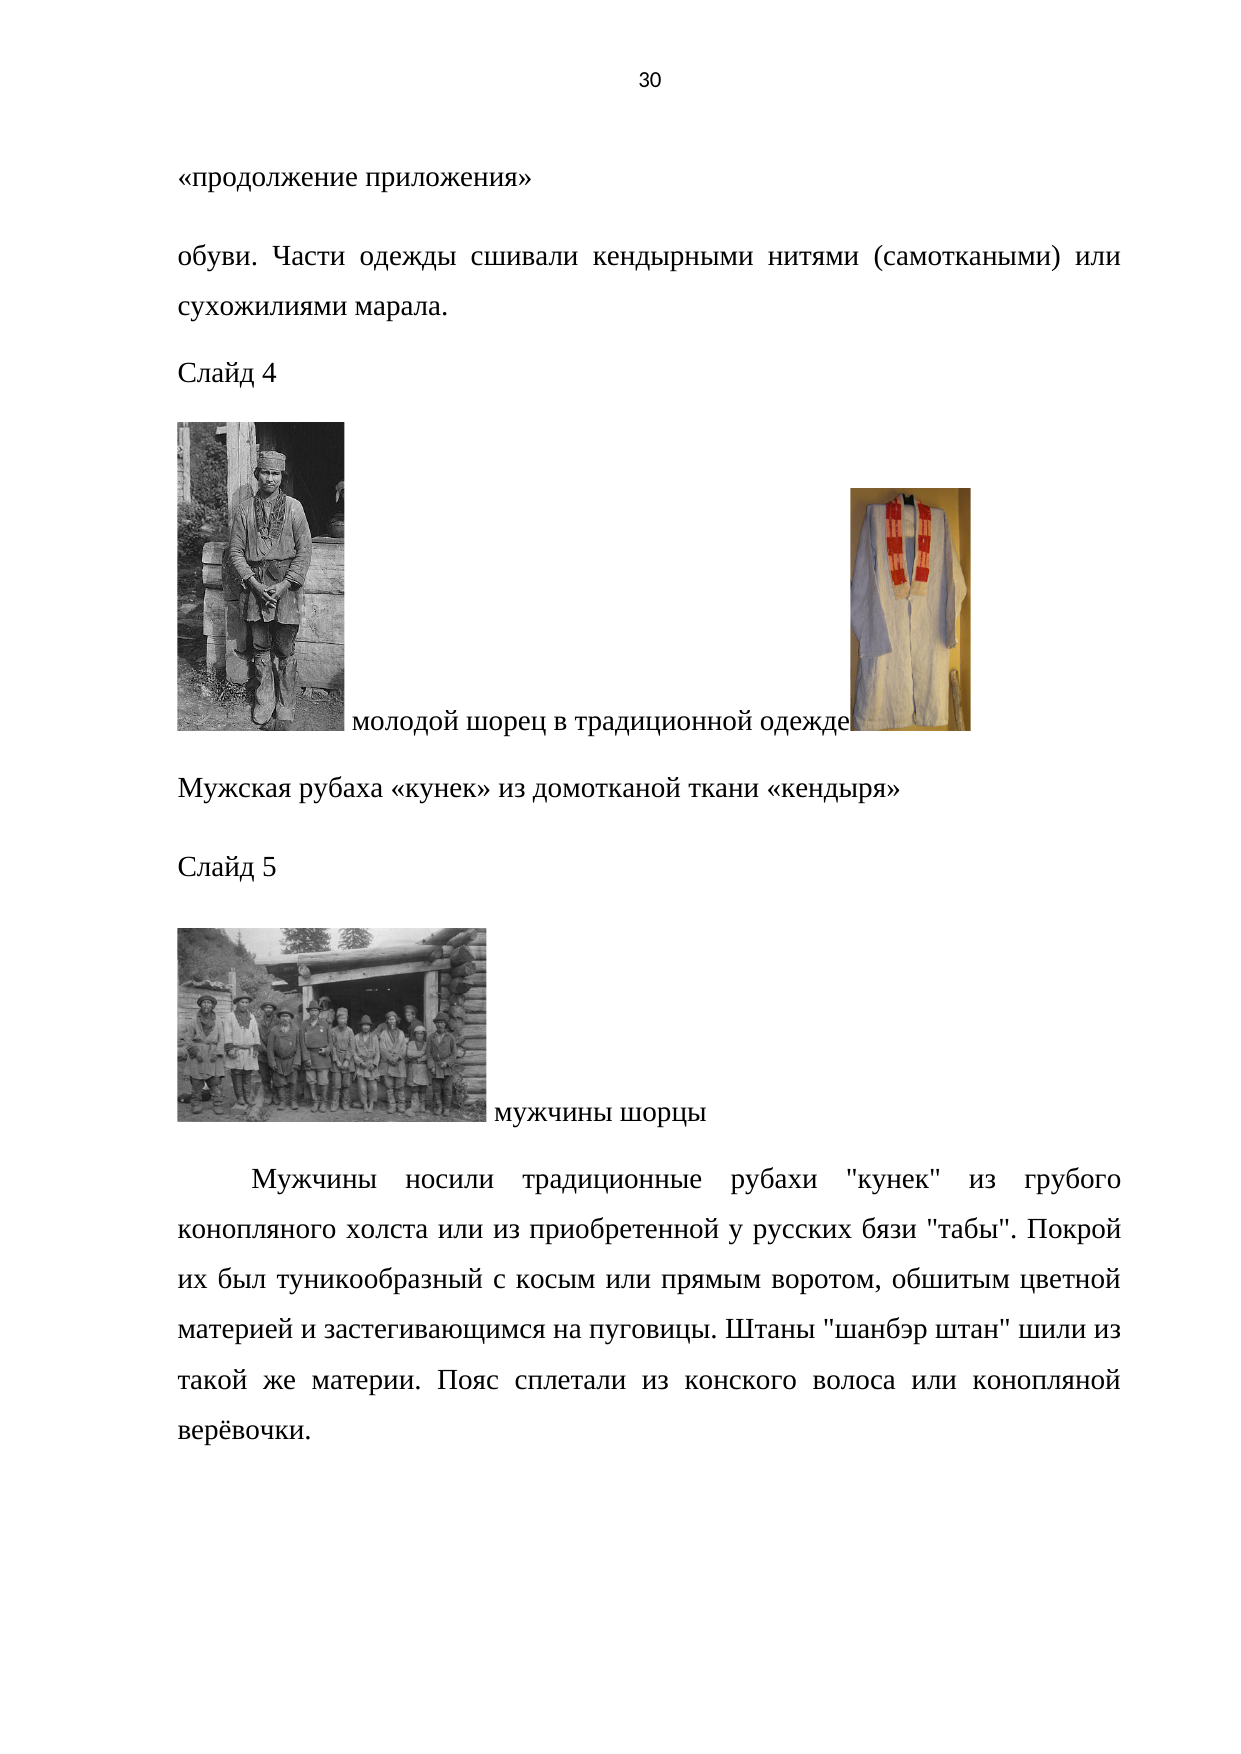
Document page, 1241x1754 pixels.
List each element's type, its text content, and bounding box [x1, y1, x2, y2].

picture [177, 422, 345, 731]
text Слайд 4 [177, 355, 1122, 389]
picture [177, 928, 487, 1122]
text Мужская рубаха «кунек» из домотканой ткани «кендыря» [177, 770, 1122, 803]
picture [850, 488, 971, 731]
text обуви. Части одежды сшивали кендырными нитями (самоткаными) или сухожилиями марала. [177, 238, 1122, 322]
text Мужчины носили традиционные рубахи "кунек" из грубого конопляного холста или из приобретенной у русских бязи "табы". Покрой их был туникообразный с косым или прямым воротом, обшитым цветной материей и застегивающимся на пуговицы. Штаны "шанбэр штан" шили из такой же материи. Пояс сплетали из конского волоса или конопляной верёвочки. [177, 1161, 1122, 1446]
text «продолжение приложения» [177, 159, 1122, 192]
text Слайд 5 [177, 849, 1122, 883]
